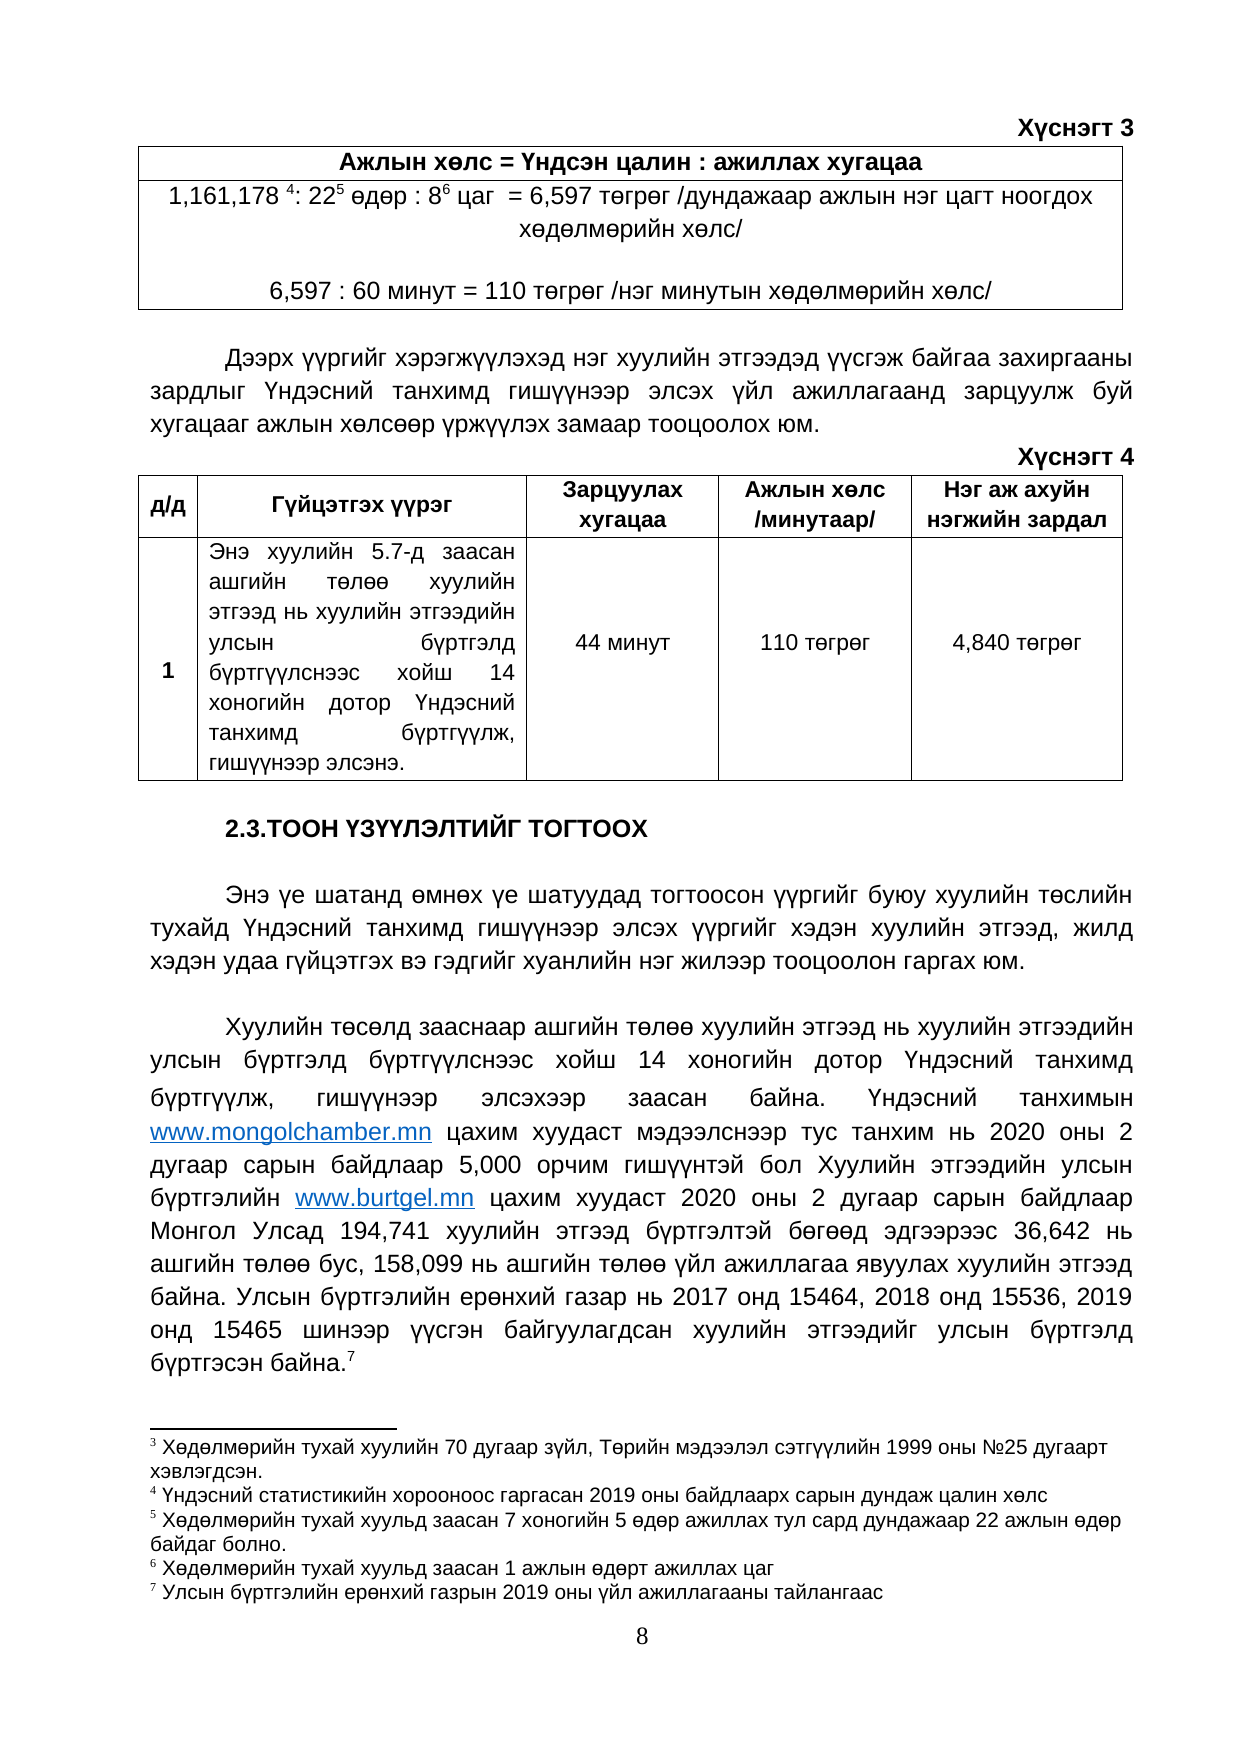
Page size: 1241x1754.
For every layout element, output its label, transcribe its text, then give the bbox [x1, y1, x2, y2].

table_header Гүйцэтгэх үүрэг [198, 476, 526, 537]
table_cell 110 төгрөг [719, 538, 911, 780]
table_cell 44 минут [527, 538, 718, 780]
table_header Ажлын хөлс /минутаар/ [719, 476, 911, 537]
text Хүснэгт 4 [150, 442, 1134, 471]
text Дээрх үүргийг хэрэгжүүлэхэд нэг хуулийн этгээдэд үүсгэж байгаа захиргааны зардлыг Үндэсний танхимд гишүүнээр элсэх үйл ажиллагаанд зарцуулж буй хугацааг ажлын хөлсөөр үржүүлэх замаар тооцоолох юм. [150, 343, 1134, 438]
text Энэ үе шатанд өмнөх үе шатуудад тогтоосон үүргийг буюу хуулийн төслийн тухайд Үндэсний танхимд гишүүнээр элсэх үүргийг хэдэн хуулийн этгээд, жилд хэдэн удаа гүйцэтгэх вэ гэдгийг хуанлийн нэг жилээр тооцоолон гаргах юм. [150, 880, 1134, 975]
table_header Зарцуулах хугацаа [527, 476, 718, 537]
table_cell 4,840 төгрөг [912, 538, 1122, 780]
table_header д/д [139, 476, 197, 537]
table_cell 1 [139, 538, 197, 780]
table_cell Энэ хуулийн 5.7-д заасан ашгийн төлөө хуулийн этгээд нь хуулийн этгээдийн улсын бүртгэлд бүртгүүлснээс хойш 14 хоногийн дотор Үндэсний танхимд бүртгүүлж, гишүүнээр элсэнэ. [198, 538, 526, 780]
table_header Нэг аж ахуйн нэгжийн зардал [912, 476, 1122, 537]
text Хүснэгт 3 [150, 112, 1134, 141]
table_cell 1,161,178 : 22 өдөр : 8 цаг = 6,597 төгрөг /дундажаар ажлын нэг цагт ноогдох хөдөлмөрийн хөлс/ 6,597 : 60 минут = 110 төгрөг /нэг минутын хөдөлмөрийн хөлс/ [139, 181, 1122, 309]
text Хуулийн төсөлд зааснаар ашгийн төлөө хуулийн этгээд нь хуулийн этгээдийн улсын бүртгэлд бүртгүүлснээс хойш 14 хоногийн дотор Үндэсний танхимд бүртгүүлж, гишүүнээр элсэхээр заасан байна. Үндэсний танхимын www.mongolchamber.mn цахим хуудаст мэдээлснээр тус танхим нь 2020 оны 2 дугаар сарын байдлаар 5,000 орчим гишүүнтэй бол Хуулийн этгээдийн улсын бүртгэлийн www.burtgel.mn цахим хуудаст 2020 оны 2 дугаар сарын байдлаар Монгол Улсад 194,741 хуулийн этгээд бүртгэлтэй бөгөөд эдгээрээс 36,642 нь ашгийн төлөө бус, 158,099 нь ашгийн төлөө үйл ажиллагаа явуулах хуулийн этгээд байна. Улсын бүртгэлийн ерөнхий газар нь 2017 онд 15464, 2018 онд 15536, 2019 онд 15465 шинээр үүсгэн байгуулагдсан хуулийн этгээдийг улсын бүртгэлд бүртгэсэн байна. [150, 1012, 1134, 1377]
text 2.3.ТООН ҮЗҮҮЛЭЛТИЙГ ТОГТООХ [150, 814, 1134, 843]
table_header Ажлын хөлс = Үндсэн цалин : ажиллах хугацаа [139, 147, 1122, 179]
